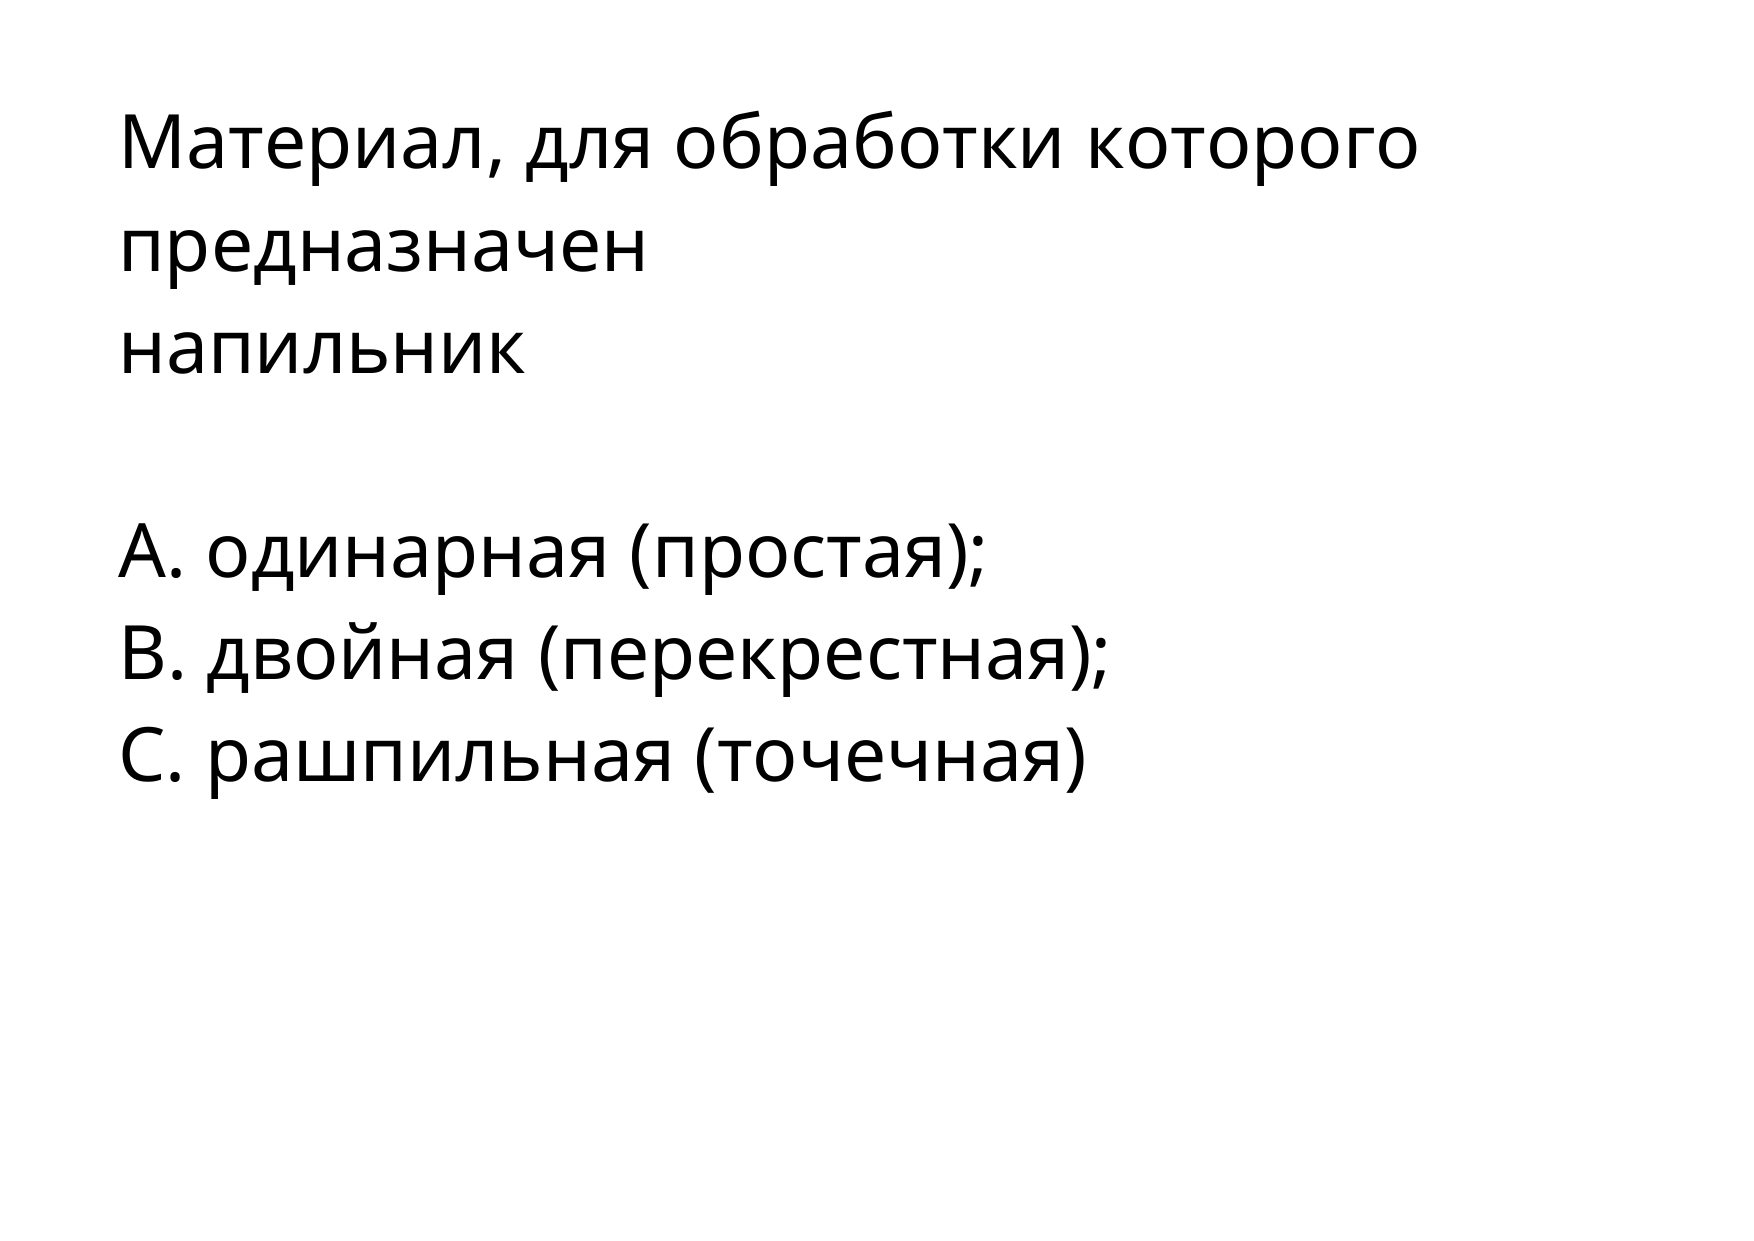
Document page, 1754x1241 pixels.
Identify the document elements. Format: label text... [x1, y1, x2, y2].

text Материал, для обработки которого предназначен [118, 88, 1636, 293]
text А. одинарная (простая); [118, 497, 1636, 599]
text В. двойная (перекрестная); [118, 599, 1636, 702]
text напильник [118, 293, 1636, 395]
text С. рашпильная (точечная) [118, 702, 1636, 804]
